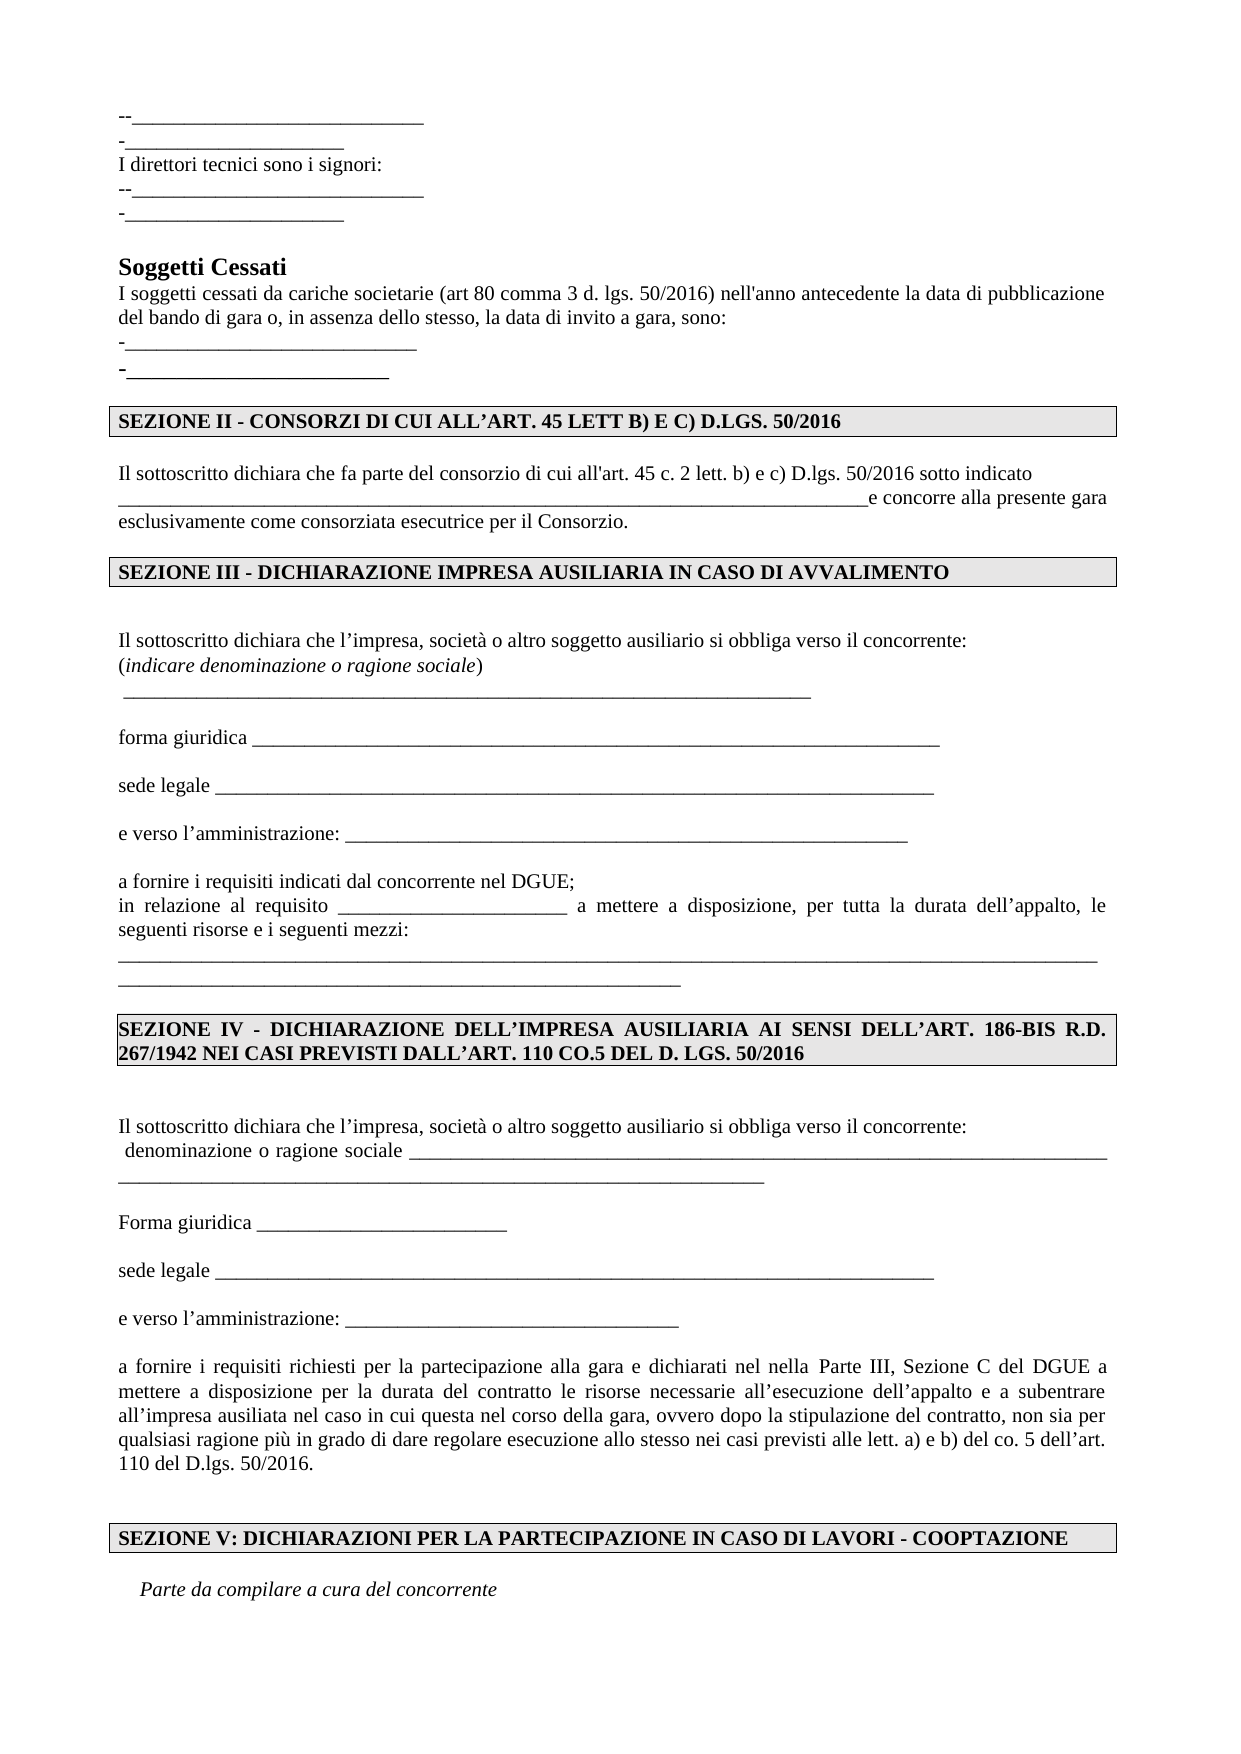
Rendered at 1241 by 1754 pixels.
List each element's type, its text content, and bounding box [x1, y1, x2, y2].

text a fornire i requisiti indicati dal concorrente nel DGUE; [118, 869, 1107, 893]
text Il sottoscritto dichiara che fa parte del consorzio di cui all'art. 45 c. 2 lett. b) e c) D.lgs. 50/2016 sotto indicato [118, 461, 1107, 485]
text I soggetti cessati da cariche societarie (art 80 comma 3 d. lgs. 50/2016) nell'anno antecedente la data di pubblicazione del bando di gara o, in assenza dello stesso, la data di invito a gara, sono: [118, 281, 1107, 329]
text Il sottoscritto dichiara che l’impresa, società o altro soggetto ausiliario si obbliga verso il concorrente: [118, 1114, 1107, 1138]
text forma giuridica __________________________________________________________________ [118, 725, 1107, 749]
text --____________________________ [118, 103, 1107, 127]
text (indicare denominazione o ragione sociale) [118, 652, 1107, 677]
text ________________________________________________________________________e concorre alla presente gara esclusivamente come consorziata esecutrice per il Consorzio. [118, 485, 1107, 533]
text SEZIONE V: DICHIARAZIONI PER LA PARTECIPAZIONE IN CASO DI LAVORI - COOPTAZIONE [110, 1524, 1116, 1552]
text sede legale _____________________________________________________________________ [118, 1258, 1107, 1282]
text ____________________________________________________________________________________________________________________________________________________ [118, 941, 1107, 989]
text denominazione o ragione sociale ___________________________________________________________________ ______________________________________________________________ [118, 1138, 1107, 1186]
text --____________________________ [118, 176, 1107, 200]
text -____________________________ [118, 329, 1107, 353]
text sede legale _____________________________________________________________________ [118, 773, 1107, 797]
text Il sottoscritto dichiara che l’impresa, società o altro soggetto ausiliario si obbliga verso il concorrente: [118, 628, 1107, 652]
text -_____________________ [118, 127, 1107, 152]
text SEZIONE III - DICHIARAZIONE IMPRESA AUSILIARIA IN CASO DI AVVALIMENTO [110, 558, 1116, 586]
text SEZIONE II - CONSORZI DI CUI ALL’ART. 45 LETT B) E C) D.LGS. 50/2016 [110, 407, 1116, 436]
text e verso l’amministrazione: ______________________________________________________ [118, 821, 1107, 845]
text -_____________________ [118, 200, 1107, 224]
text Forma giuridica ________________________ [118, 1210, 1107, 1234]
text  Parte da compilare a cura del concorrente [118, 1577, 1107, 1601]
text a fornire i requisiti richiesti per la partecipazione alla gara e dichiarati nel nella Parte III, Sezione C del DGUE a mettere a disposizione per la durata del contratto le risorse necessarie all’esecuzione dell’appalto e a subentrare all’impresa ausiliata nel caso in cui questa nel corso della gara, ovvero dopo la stipulazione del contratto, non sia per qualsiasi ragione più in grado di dare regolare esecuzione allo stesso nei casi previsti alle lett. a) e b) del co. 5 dell’art. 110 del D.lgs. 50/2016. [118, 1354, 1107, 1475]
text Soggetti Cessati [118, 252, 1107, 281]
text I direttori tecnici sono i signori: [118, 152, 1107, 176]
text e verso l’amministrazione: ________________________________ [118, 1306, 1107, 1330]
text -_____________________ [118, 353, 1107, 382]
text __________________________________________________________________ [118, 677, 1107, 701]
text SEZIONE IV - DICHIARAZIONE DELL’IMPRESA AUSILIARIA AI SENSI DELL’ART. 186-BIS R.D. 267/1942 NEI CASI PREVISTI DALL’ART. 110 CO.5 DEL D. LGS. 50/2016 [118, 1015, 1116, 1065]
text in relazione al requisito ______________________ a mettere a disposizione, per tutta la durata dell’appalto, le seguenti risorse e i seguenti mezzi: [118, 893, 1107, 941]
